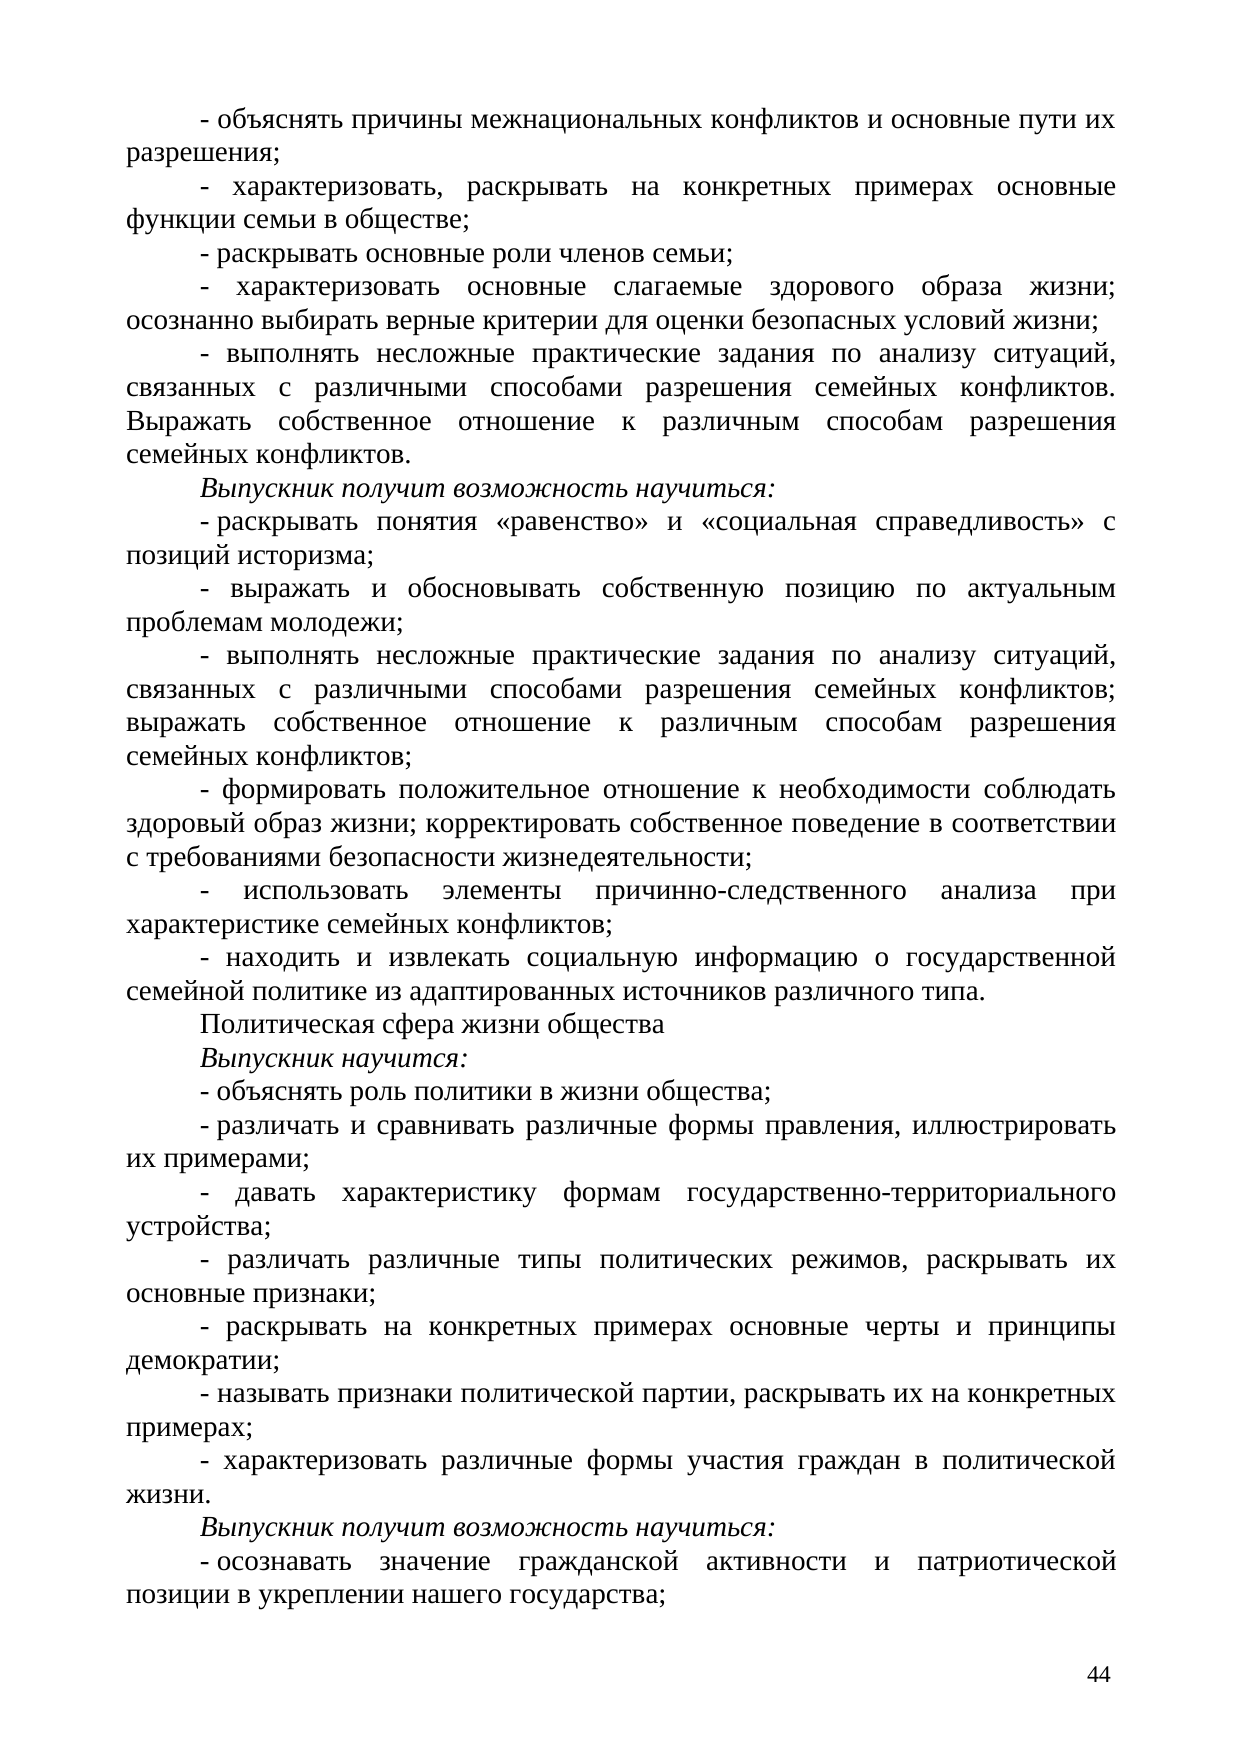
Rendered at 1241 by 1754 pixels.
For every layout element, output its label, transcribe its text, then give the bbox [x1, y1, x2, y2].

text - выполнять несложные практические задания по анализу ситуаций, связанных с различными способами разрешения семейных конфликтов; выражать собственное отношение к различным способам разрешения семейных конфликтов; [126, 637, 1117, 772]
text - различать и сравнивать различные формы правления, иллюстрировать их примерами; [126, 1107, 1117, 1174]
text - использовать элементы причинно-следственного анализа при характеристике семейных конфликтов; [126, 872, 1117, 939]
text - называть признаки политической партии, раскрывать их на конкретных примерах; [126, 1375, 1117, 1442]
text - формировать положительное отношение к необходимости соблюдать здоровый образ жизни; корректировать собственное поведение в соответствии с требованиями безопасности жизнедеятельности; [126, 772, 1117, 872]
text Выпускник получит возможность научиться: [126, 470, 1117, 503]
text - характеризовать, раскрывать на конкретных примерах основные функции семьи в обществе; [126, 168, 1117, 235]
text - давать характеристику формам государственно-территориального устройства; [126, 1174, 1117, 1241]
text Выпускник научится: [126, 1040, 1117, 1073]
text - объяснять роль политики в жизни общества; [126, 1073, 1117, 1107]
text - характеризовать основные слагаемые здорового образа жизни; осознанно выбирать верные критерии для оценки безопасных условий жизни; [126, 268, 1117, 336]
text - выполнять несложные практические задания по анализу ситуаций, связанных с различными способами разрешения семейных конфликтов. Выражать собственное отношение к различным способам разрешения семейных конфликтов. [126, 336, 1117, 470]
text Выпускник получит возможность научиться: [126, 1509, 1117, 1543]
text - выражать и обосновывать собственную позицию по актуальным проблемам молодежи; [126, 570, 1117, 637]
text - объяснять причины межнациональных конфликтов и основные пути их разрешения; [126, 101, 1117, 168]
text - раскрывать на конкретных примерах основные черты и принципы демократии; [126, 1308, 1117, 1375]
text - характеризовать различные формы участия граждан в политической жизни. [126, 1442, 1117, 1509]
text Политическая сфера жизни общества [126, 1006, 1117, 1040]
text - находить и извлекать социальную информацию о государственной семейной политике из адаптированных источников различного типа. [126, 939, 1117, 1006]
text - осознавать значение гражданской активности и патриотической позиции в укреплении нашего государства; [126, 1543, 1117, 1610]
list - раскрывать понятия «равенство» и «социальная справедливость» с позиций историзма; [126, 503, 1117, 570]
text - различать различные типы политических режимов, раскрывать их основные признаки; [126, 1241, 1117, 1308]
text - раскрывать основные роли членов семьи; [126, 235, 1117, 268]
